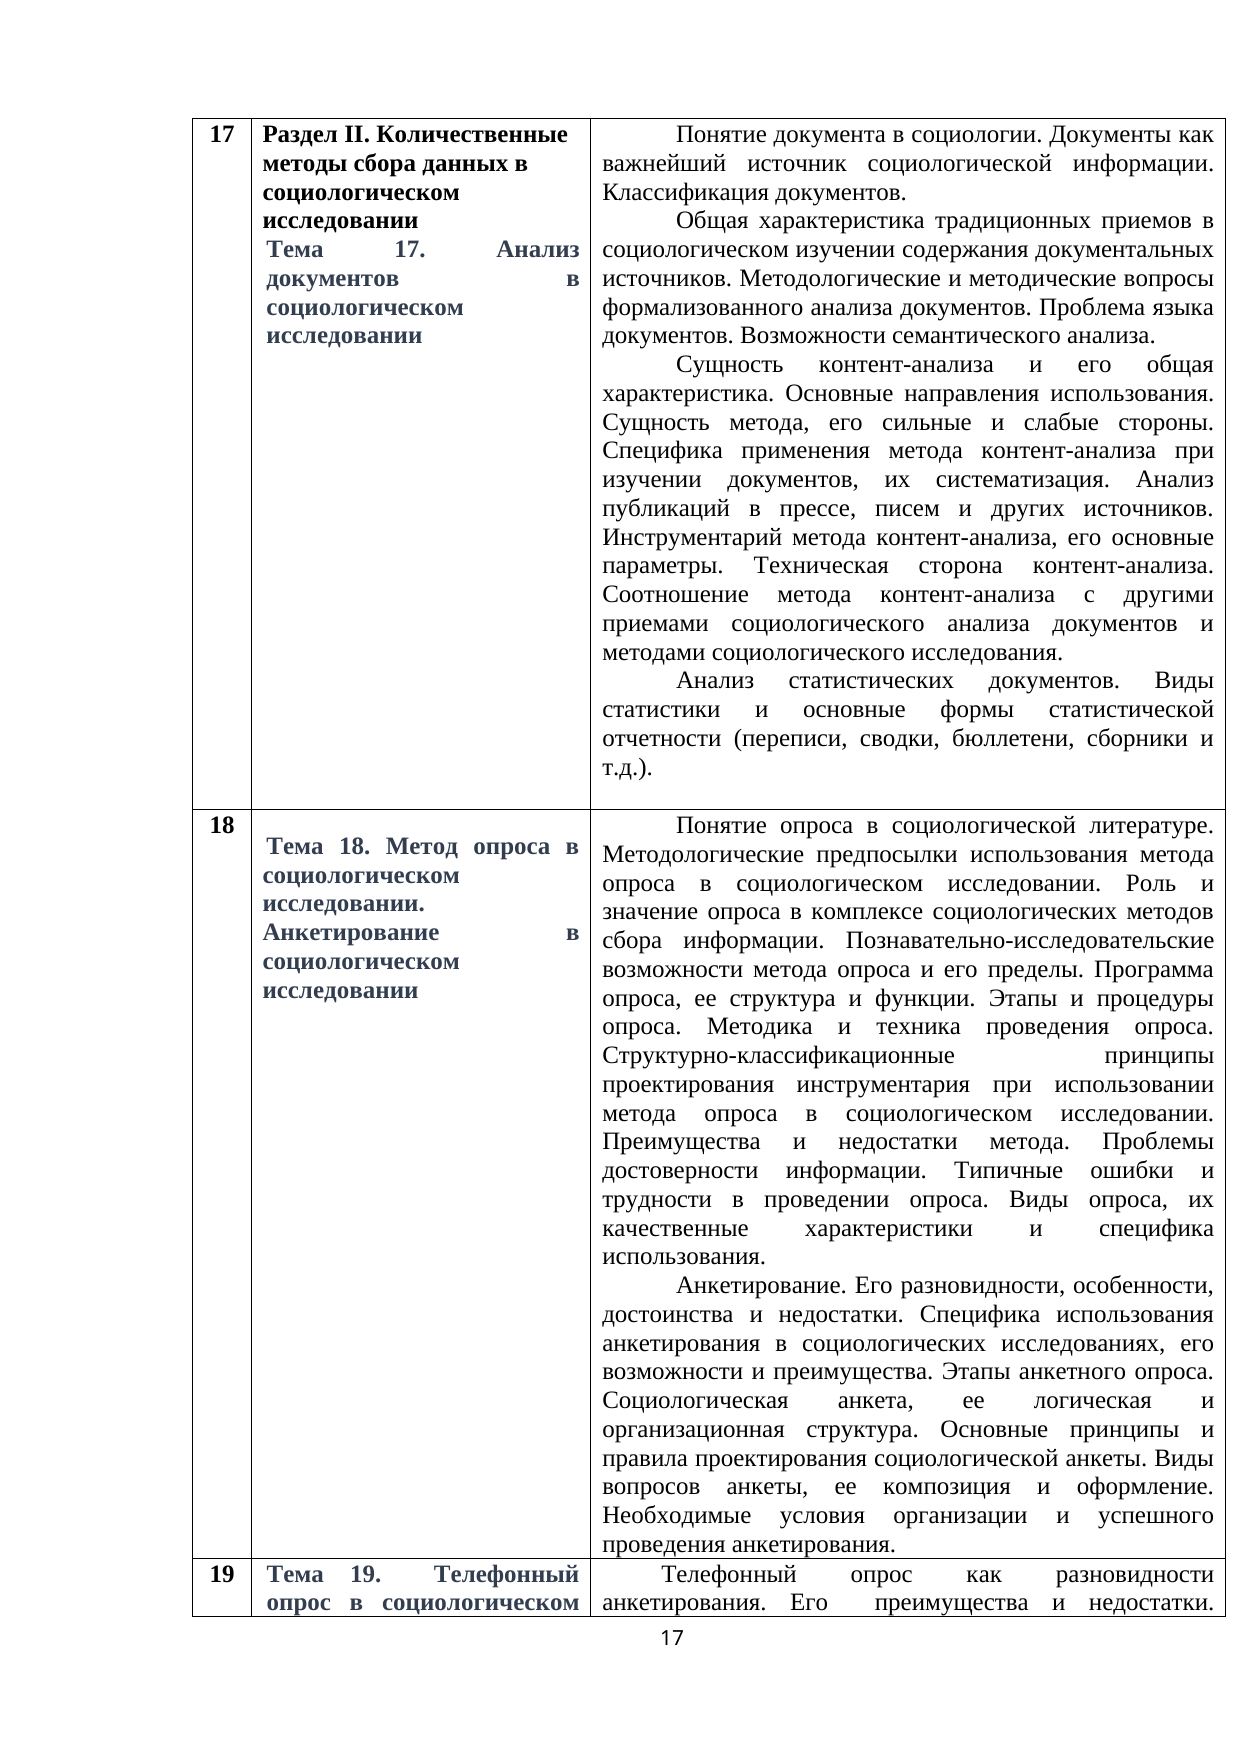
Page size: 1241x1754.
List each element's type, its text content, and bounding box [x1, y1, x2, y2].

table_cell Раздел II. Количественные методы сбора данных в социологическом исследовании Тема 17. Анализ документов в социологическом исследовании [252, 119, 590, 809]
table_cell Понятие документа в социологии. Документы как важнейший источник социологической информации. Классификация документов. Общая характеристика традиционных приемов в социологическом изучении содержания документальных источников. Методологические и методические вопросы формализованного анализа документов. Проблема языка документов. Возможности семантического анализа. Сущность контент-анализа и его общая характеристика. Основные направления использования. Сущность метода, его сильные и слабые стороны. Специфика применения метода контент-анализа при изучении документов, их систематизация. Анализ публикаций в прессе, писем и других источников. Инструментарий метода контент-анализа, его основные параметры. Техническая сторона контент-анализа. Соотношение метода контент-анализа с другими приемами социологического анализа документов и методами социологического исследования. Анализ статистических документов. Виды статистики и основные формы статистической отчетности (переписи, сводки, бюллетени, сборники и т.д.). [591, 119, 1225, 809]
table_cell 19 [193, 1559, 251, 1616]
table_cell 18 [193, 810, 251, 1558]
table_cell Понятие опроса в социологической литературе. Методологические предпосылки использования метода опроса в социологическом исследовании. Роль и значение опроса в комплексе социологических методов сбора информации. Познавательно-исследовательские возможности метода опроса и его пределы. Программа опроса, ее структура и функции. Этапы и процедуры опроса. Методика и техника проведения опроса. Структурно-классификационные принципы проектирования инструментария при использовании метода опроса в социологическом исследовании. Преимущества и недостатки метода. Проблемы достоверности информации. Типичные ошибки и трудности в проведении опроса. Виды опроса, их качественные характеристики и специфика использования. Анкетирование. Его разновидности, особенности, достоинства и недостатки. Специфика использования анкетирования в социологических исследованиях, его возможности и преимущества. Этапы анкетного опроса. Социологическая анкета, ее логическая и организационная структура. Основные принципы и правила проектирования социологической анкеты. Виды вопросов анкеты, ее композиция и оформление. Необходимые условия организации и успешного проведения анкетирования. [591, 810, 1225, 1558]
table_cell 17 [193, 119, 251, 809]
table_cell Тема 18. Метод опроса в социологическом исследовании. Анкетирование в социологическом исследовании [252, 810, 590, 1558]
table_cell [591, 1559, 1225, 1616]
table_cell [252, 1559, 590, 1616]
